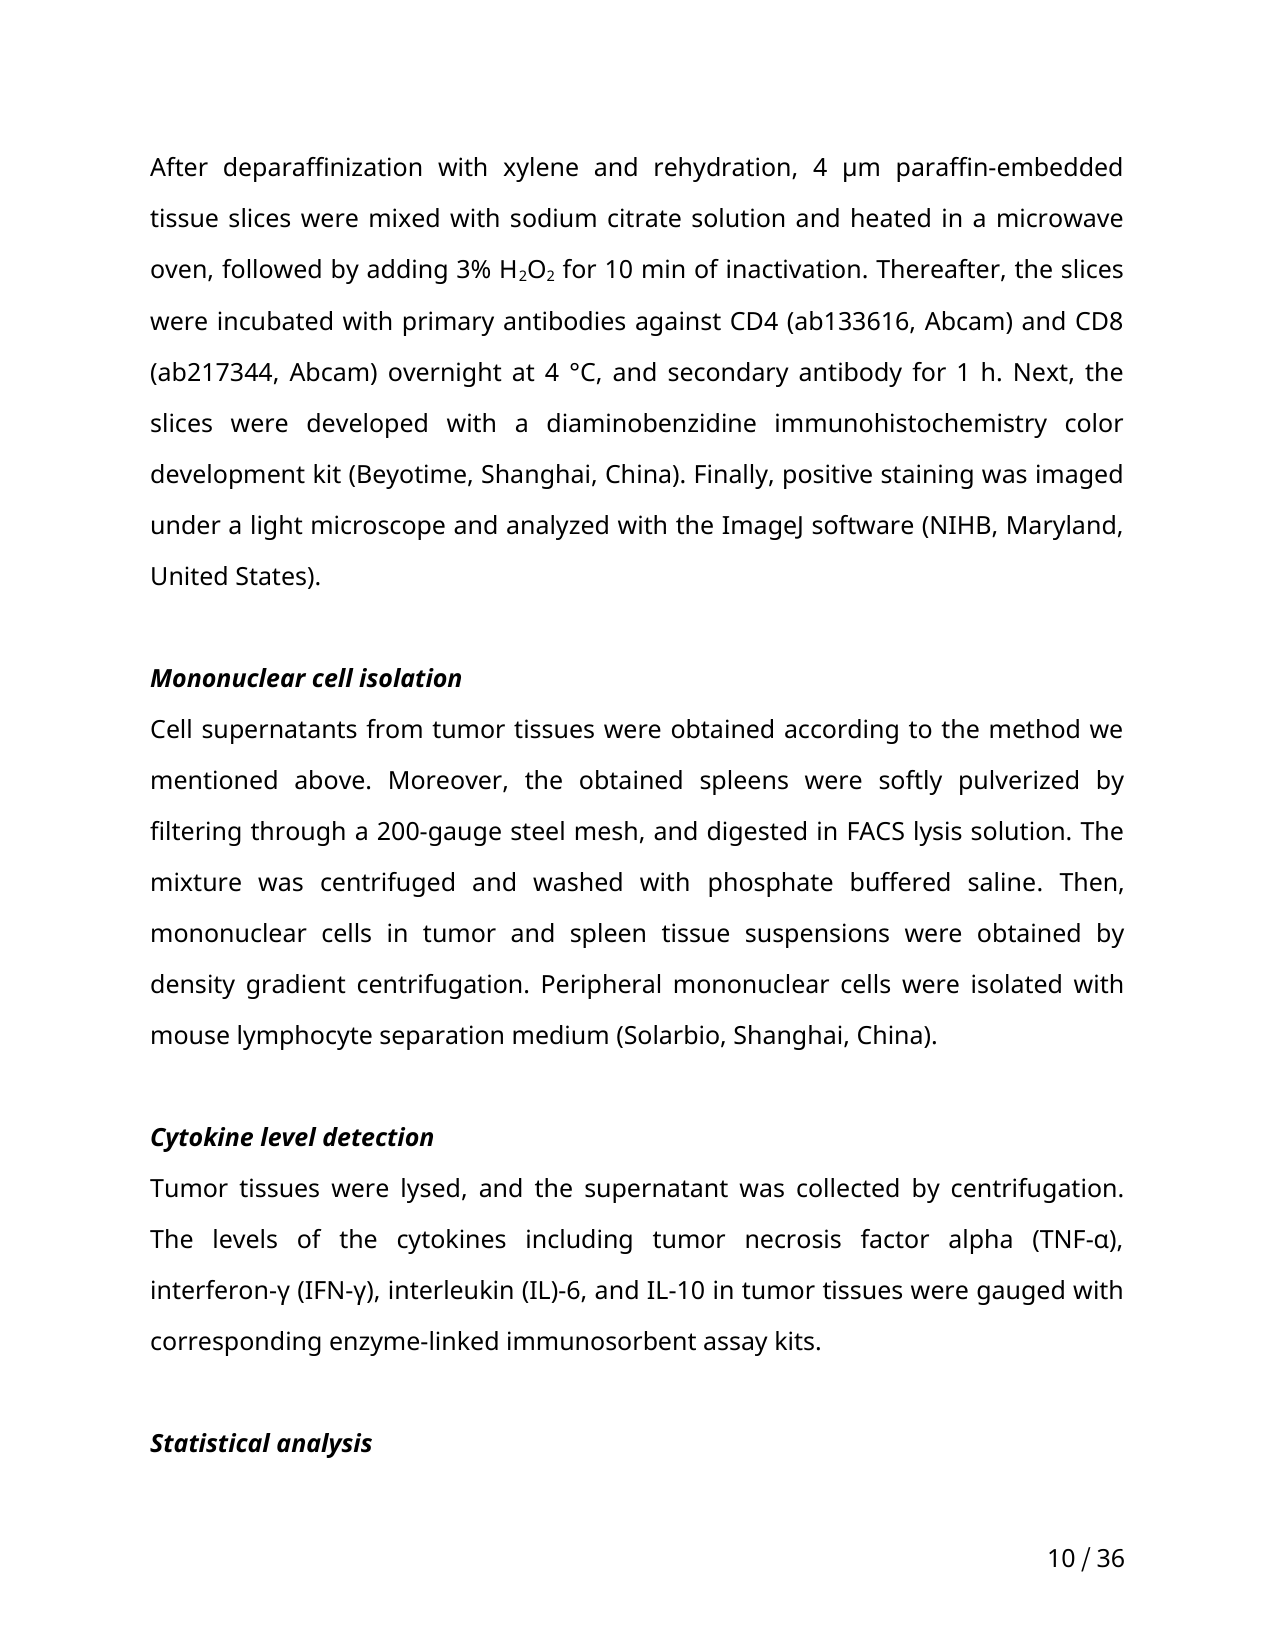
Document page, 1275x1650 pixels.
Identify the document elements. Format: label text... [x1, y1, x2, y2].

text Cell supernatants from tumor tissues were obtained according to the method we mentioned above. Moreover, the obtained spleens were softly pulverized by filtering through a 200-gauge steel mesh, and digested in FACS lysis solution. The mixture was centrifuged and washed with phosphate buffered saline. Then, mononuclear cells in tumor and spleen tissue suspensions were obtained by density gradient centrifugation. Peripheral mononuclear cells were isolated with mouse lymphocyte separation medium (Solarbio, Shanghai, China). [150, 711, 1125, 1052]
text After deparaffinization with xylene and rehydration, 4 μm paraffin-embedded tissue slices were mixed with sodium citrate solution and heated in a microwave oven, followed by adding 3% H2O2 for 10 min of inactivation. Thereafter, the slices were incubated with primary antibodies against CD4 (ab133616, Abcam) and CD8 (ab217344, Abcam) overnight at 4 °C, and secondary antibody for 1 h. Next, the slices were developed with a diaminobenzidine immunohistochemistry color development kit (Beyotime, Shanghai, China). Finally, positive staining was imaged under a light microscope and analyzed with the ImageJ software (NIHB, Maryland, United States). [150, 150, 1125, 592]
text Statistical analysis [150, 1426, 1125, 1460]
text Cytokine level detection [150, 1120, 1125, 1154]
text Tumor tissues were lysed, and the supernatant was collected by centrifugation. The levels of the cytokines including tumor necrosis factor alpha (TNF-α), interferon-γ (IFN-γ), interleukin (IL)-6, and IL-10 in tumor tissues were gauged with corresponding enzyme-linked immunosorbent assay kits. [150, 1171, 1125, 1358]
text Mononuclear cell isolation [150, 660, 1125, 694]
